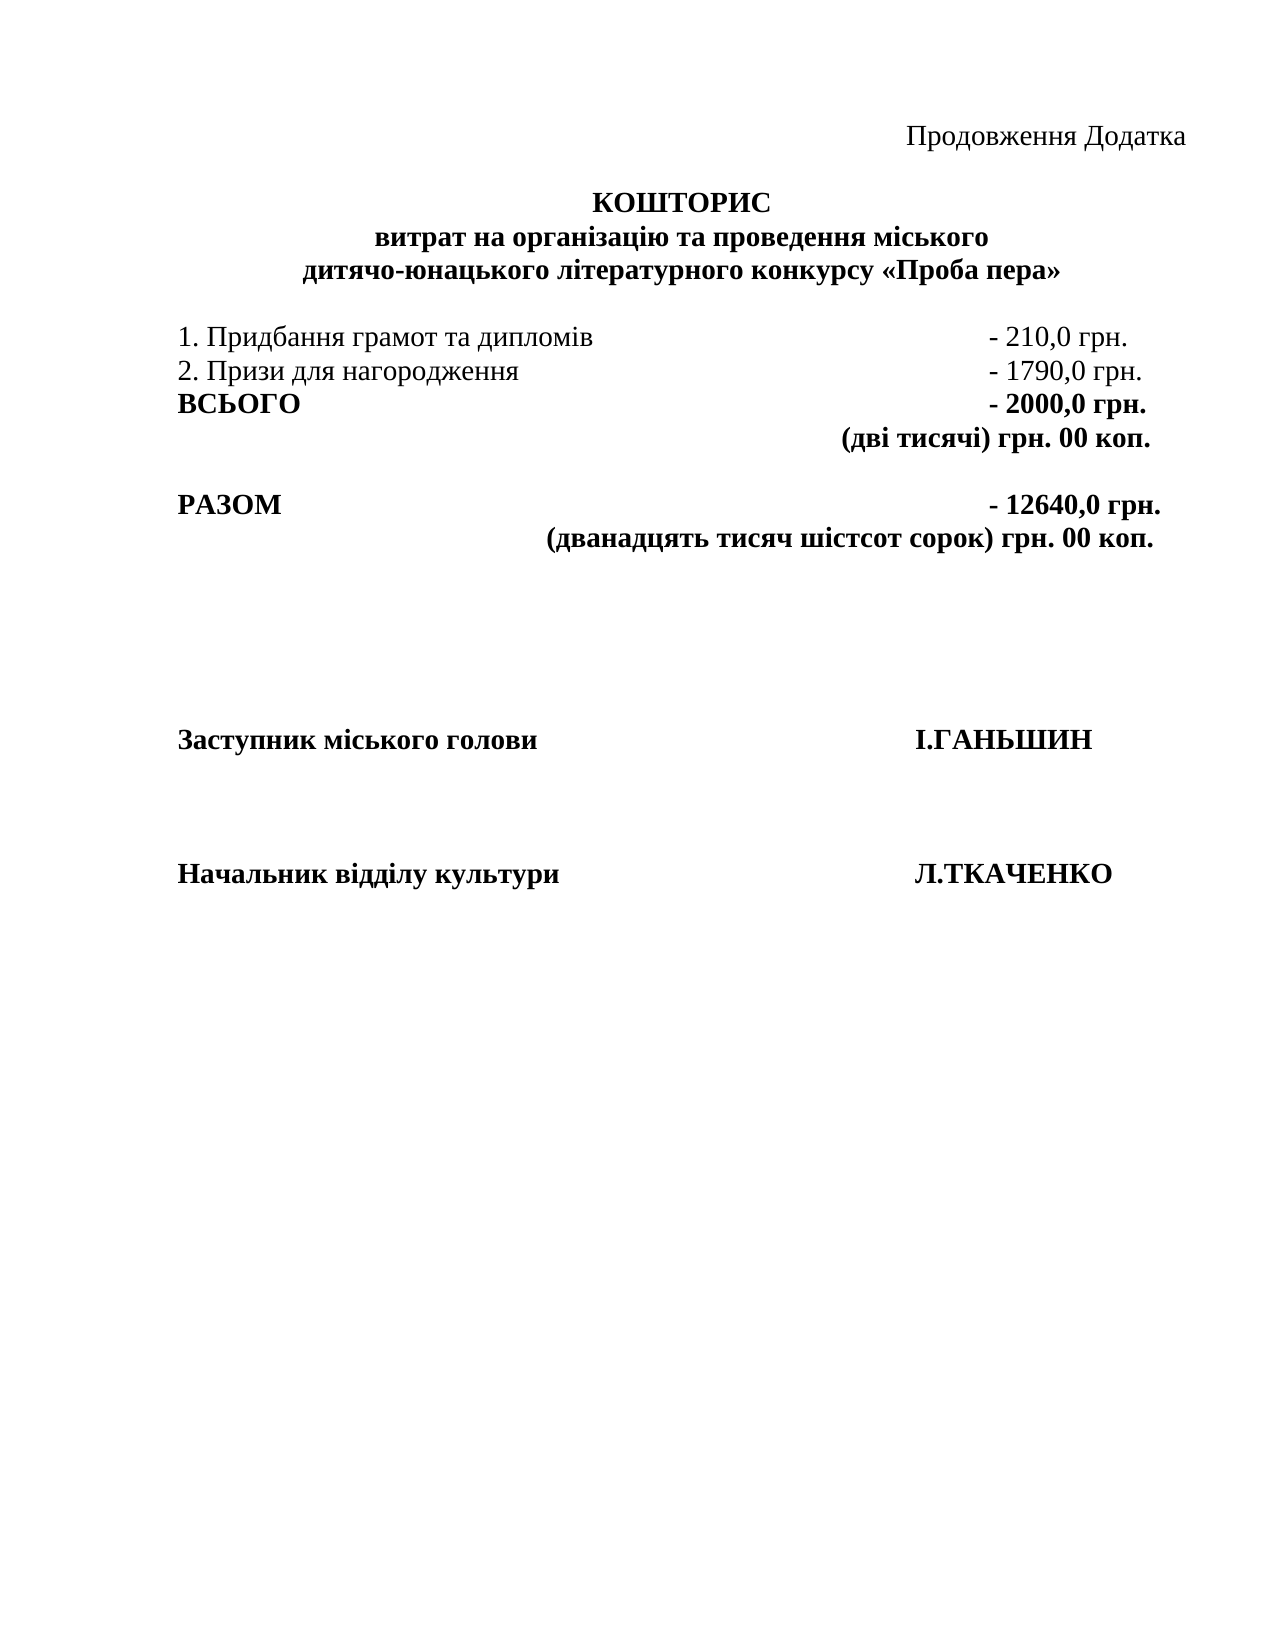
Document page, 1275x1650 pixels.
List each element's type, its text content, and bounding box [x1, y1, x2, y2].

text (дванадцять тисяч шістсот сорок) грн. 00 коп. [177, 521, 1186, 554]
text дитячо-юнацького літературного конкурсу «Проба пера» [177, 252, 1186, 286]
text ВСЬОГО - 2000,0 грн. [177, 386, 1186, 420]
text Продовження Додатка [177, 118, 1186, 152]
text (дві тисячі) грн. 00 коп. [177, 420, 1186, 453]
text КОШТОРИС [177, 185, 1186, 219]
text Начальник відділу культури Л.ТКАЧЕНКО [177, 856, 1186, 889]
text Заступник міського голови І.ГАНЬШИН [177, 722, 1186, 755]
text витрат на організацію та проведення міського [177, 219, 1186, 252]
text РАЗОМ - 12640,0 грн. [177, 487, 1186, 521]
text 1. Придбання грамот та дипломів - 210,0 грн. [177, 319, 1186, 353]
text 2. Призи для нагородження - 1790,0 грн. [177, 353, 1186, 386]
